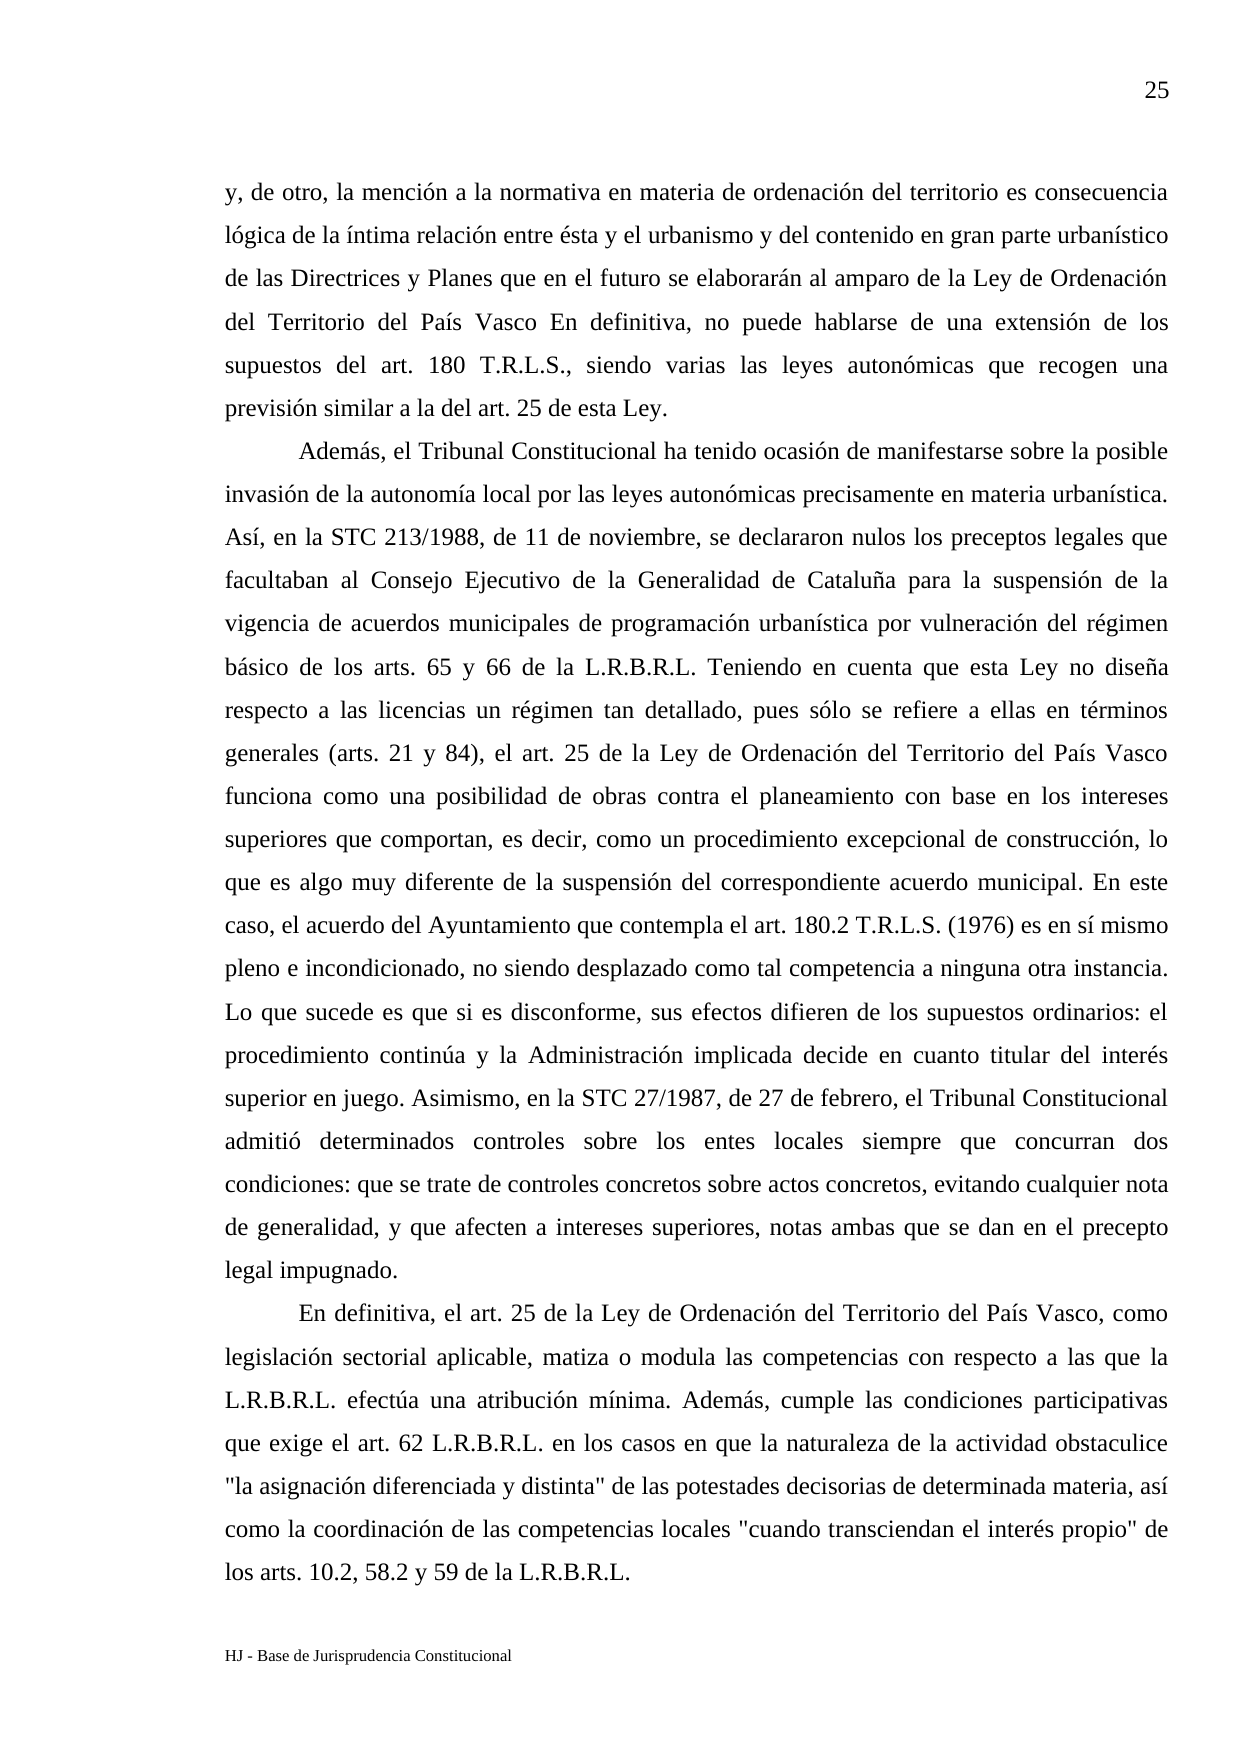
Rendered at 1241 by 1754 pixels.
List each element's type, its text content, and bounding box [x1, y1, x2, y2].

text En definitiva, el art. 25 de la Ley de Ordenación del Territorio del País Vasco, como legislación sectorial aplicable, matiza o modula las competencias con respecto a las que la L.R.B.R.L. efectúa una atribución mínima. Además, cumple las condiciones participativas que exige el art. 62 L.R.B.R.L. en los casos en que la naturaleza de la actividad obstaculice "la asignación diferenciada y distinta" de las potestades decisorias de determinada materia, así como la coordinación de las competencias locales "cuando transciendan el interés propio" de los arts. 10.2, 58.2 y 59 de la L.R.B.R.L. [224, 1298, 1169, 1586]
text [224, 177, 1169, 422]
text Además, el Tribunal Constitucional ha tenido ocasión de manifestarse sobre la posible invasión de la autonomía local por las leyes autonómicas precisamente en materia urbanística. Así, en la STC 213/1988, de 11 de noviembre, se declararon nulos los preceptos legales que facultaban al Consejo Ejecutivo de la Generalidad de Cataluña para la suspensión de la vigencia de acuerdos municipales de programación urbanística por vulneración del régimen básico de los arts. 65 y 66 de la L.R.B.R.L. Teniendo en cuenta que esta Ley no diseña respecto a las licencias un régimen tan detallado, pues sólo se refiere a ellas en términos generales (arts. 21 y 84), el art. 25 de la Ley de Ordenación del Territorio del País Vasco funciona como una posibilidad de obras contra el planeamiento con base en los intereses superiores que comportan, es decir, como un procedimiento excepcional de construcción, lo que es algo muy diferente de la suspensión del correspondiente acuerdo municipal. En este caso, el acuerdo del Ayuntamiento que contempla el art. 180.2 T.R.L.S. (1976) es en sí mismo pleno e incondicionado, no siendo desplazado como tal competencia a ninguna otra instancia. Lo que sucede es que si es disconforme, sus efectos difieren de los supuestos ordinarios: el procedimiento continúa y la Administración implicada decide en cuanto titular del interés superior en juego. Asimismo, en la STC 27/1987, de 27 de febrero, el Tribunal Constitucional admitió determinados controles sobre los entes locales siempre que concurran dos condiciones: que se trate de controles concretos sobre actos concretos, evitando cualquier nota de generalidad, y que afecten a intereses superiores, notas ambas que se dan en el precepto legal impugnado. [224, 436, 1169, 1284]
